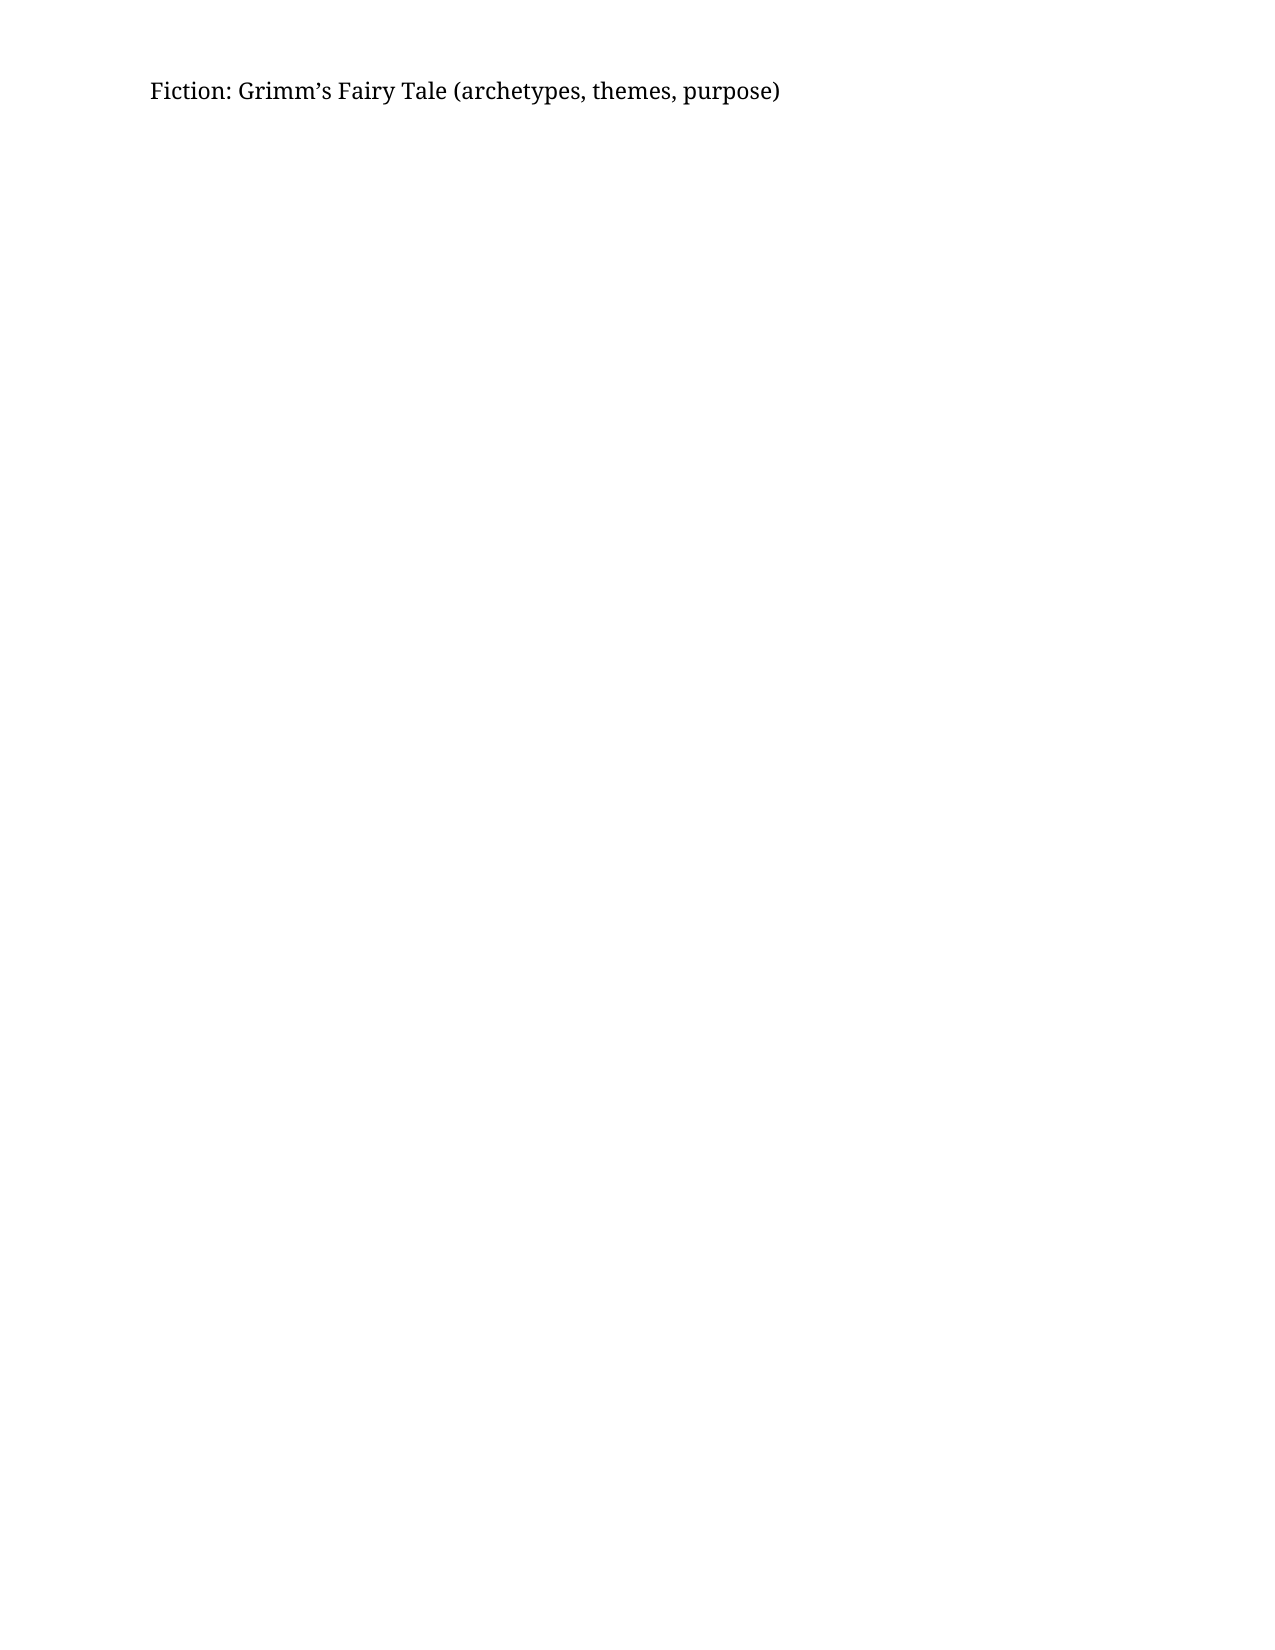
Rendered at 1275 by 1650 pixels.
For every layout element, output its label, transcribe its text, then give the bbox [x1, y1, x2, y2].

text Fiction: Grimm’s Fairy Tale (archetypes, themes, purpose) [150, 75, 1125, 106]
